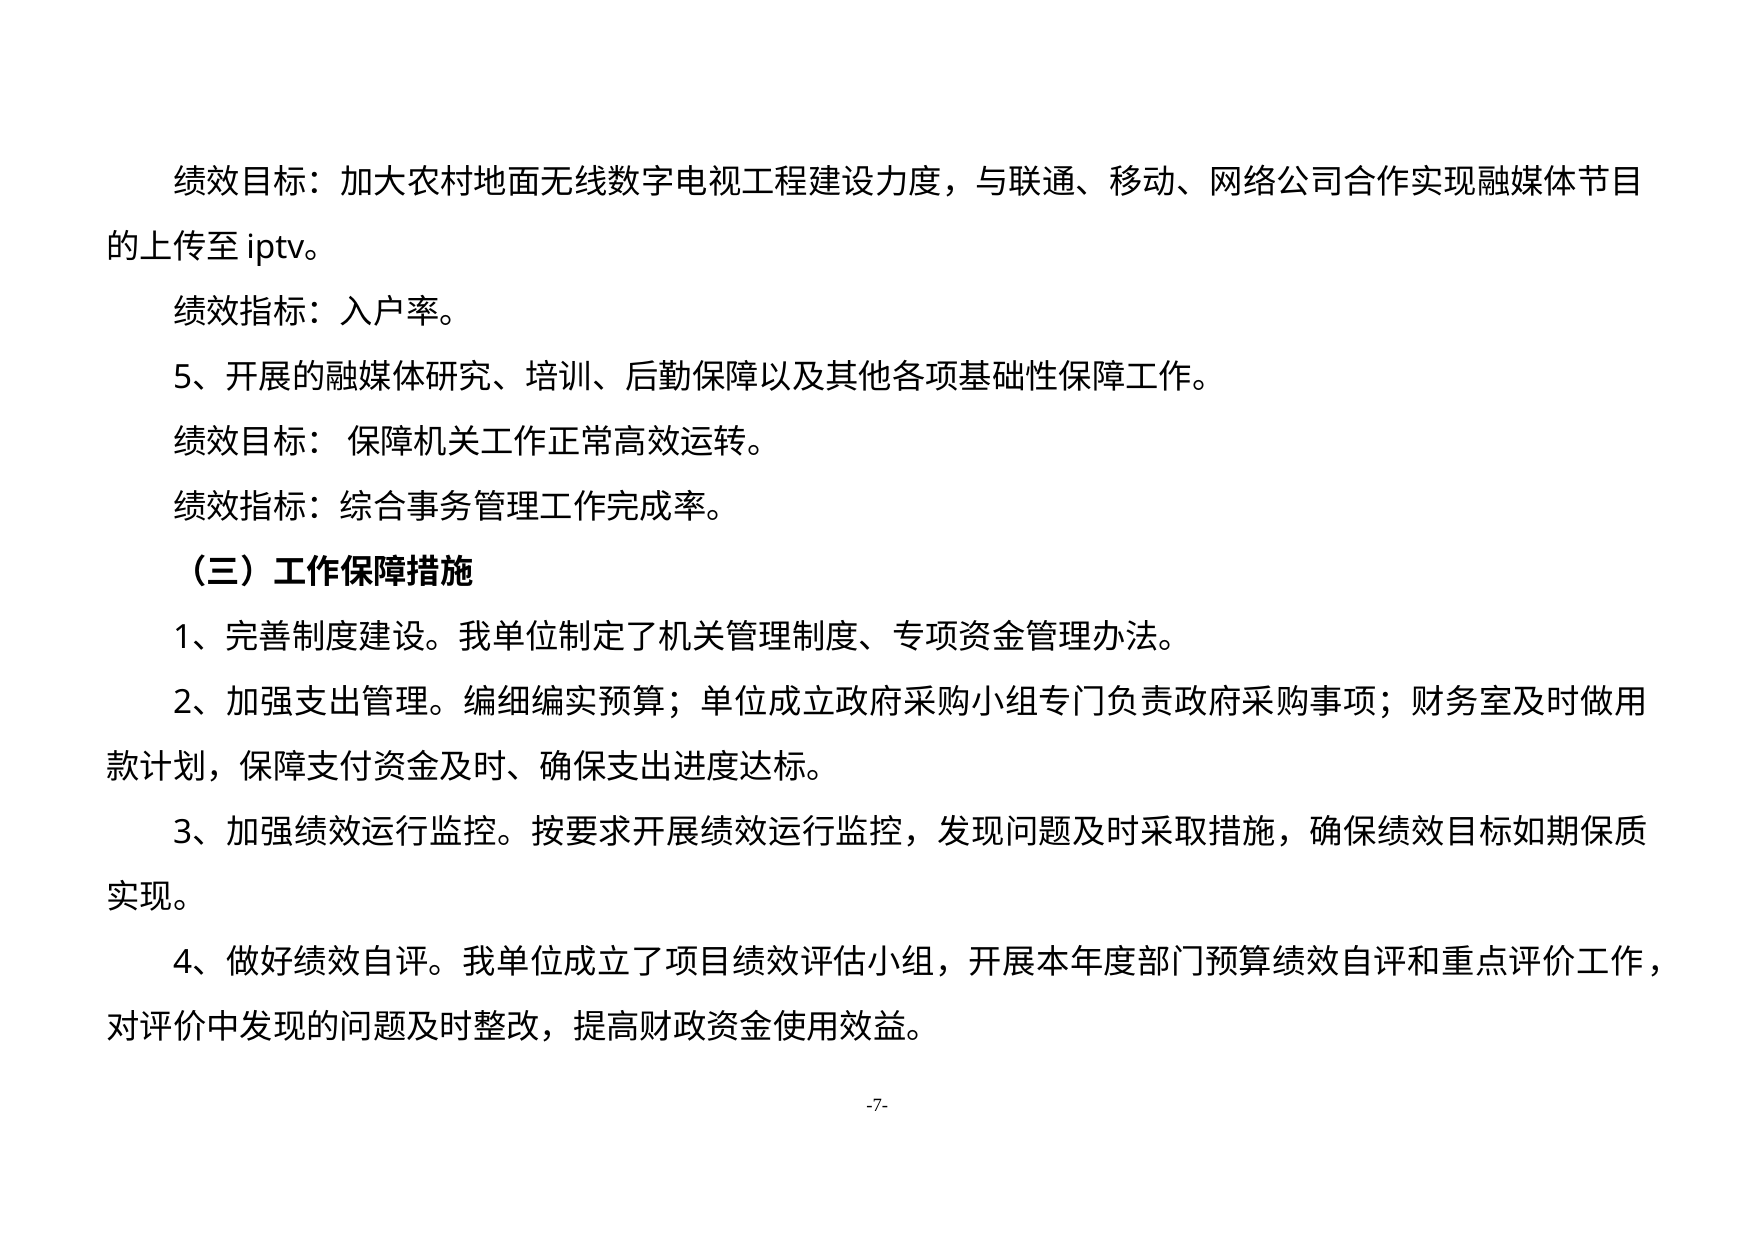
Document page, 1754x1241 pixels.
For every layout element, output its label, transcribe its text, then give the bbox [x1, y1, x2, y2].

text 2、加强支出管理。编细编实预算；单位成立政府采购小组专门负责政府采购事项；财务室及时做用款计划，保障支付资金及时、确保支出进度达标。 [106, 666, 1648, 796]
text 1、完善制度建设。我单位制定了机关管理制度、专项资金管理办法。 [106, 601, 1648, 666]
text 4、做好绩效自评。我单位成立了项目绩效评估小组，开展本年度部门预算绩效自评和重点评价工作，对评价中发现的问题及时整改，提高财政资金使用效益。 [106, 926, 1648, 1056]
text （三）工作保障措施 [106, 536, 1648, 601]
text 绩效指标：综合事务管理工作完成率。 [106, 471, 1648, 536]
text 3、加强绩效运行监控。按要求开展绩效运行监控，发现问题及时采取措施，确保绩效目标如期保质实现。 [106, 796, 1648, 926]
text 绩效目标：加大农村地面无线数字电视工程建设力度，与联通、移动、网络公司合作实现融媒体节目的上传至iptv。 [106, 146, 1648, 276]
text 绩效目标： 保障机关工作正常高效运转。 [106, 406, 1648, 471]
text 绩效指标：入户率。 [106, 276, 1648, 341]
text 5、开展的融媒体研究、培训、后勤保障以及其他各项基础性保障工作。 [106, 341, 1648, 406]
